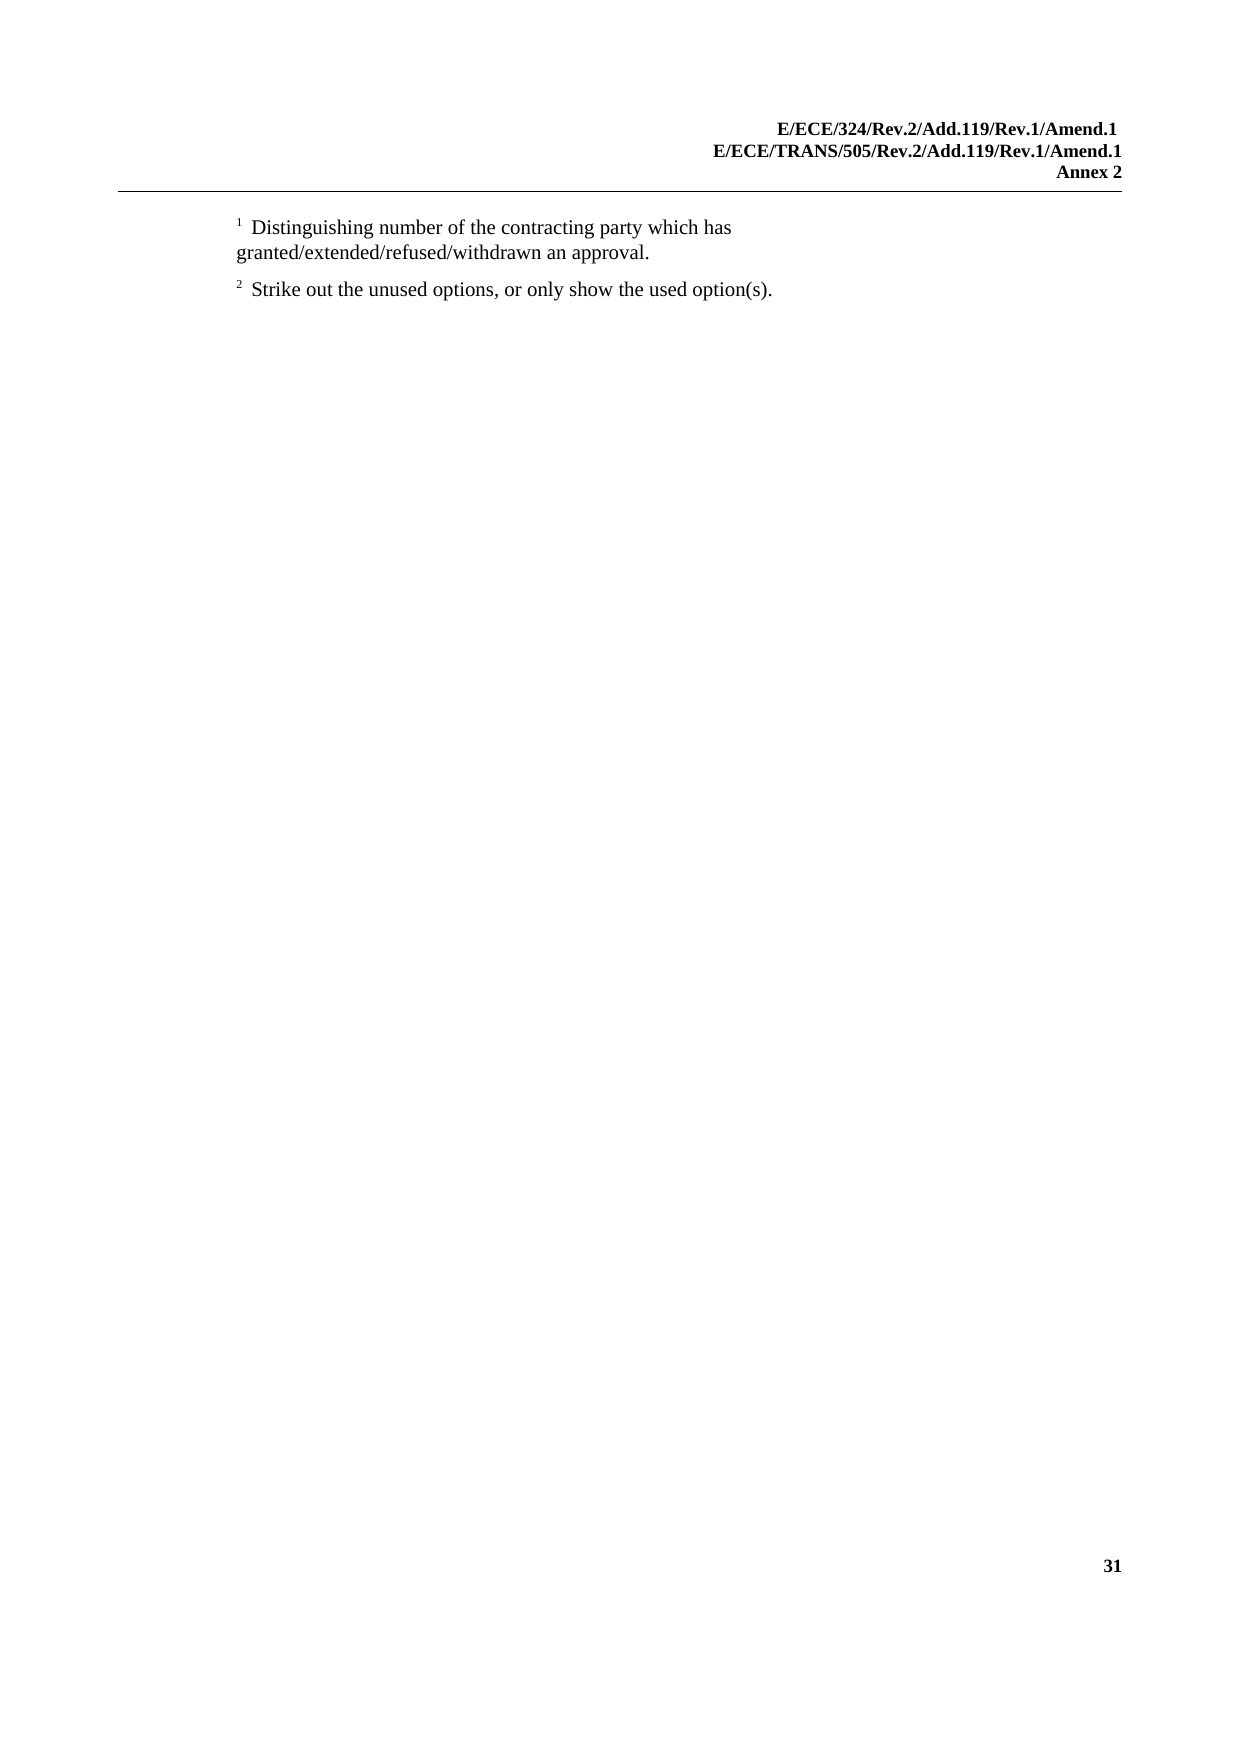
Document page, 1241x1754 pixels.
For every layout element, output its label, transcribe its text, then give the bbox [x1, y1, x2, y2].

text 2 Strike out the unused options, or only show the used option(s). [236, 276, 1004, 301]
text 1 Distinguishing number of the contracting party which has granted/extended/refused/withdrawn an approval. [236, 214, 1004, 264]
